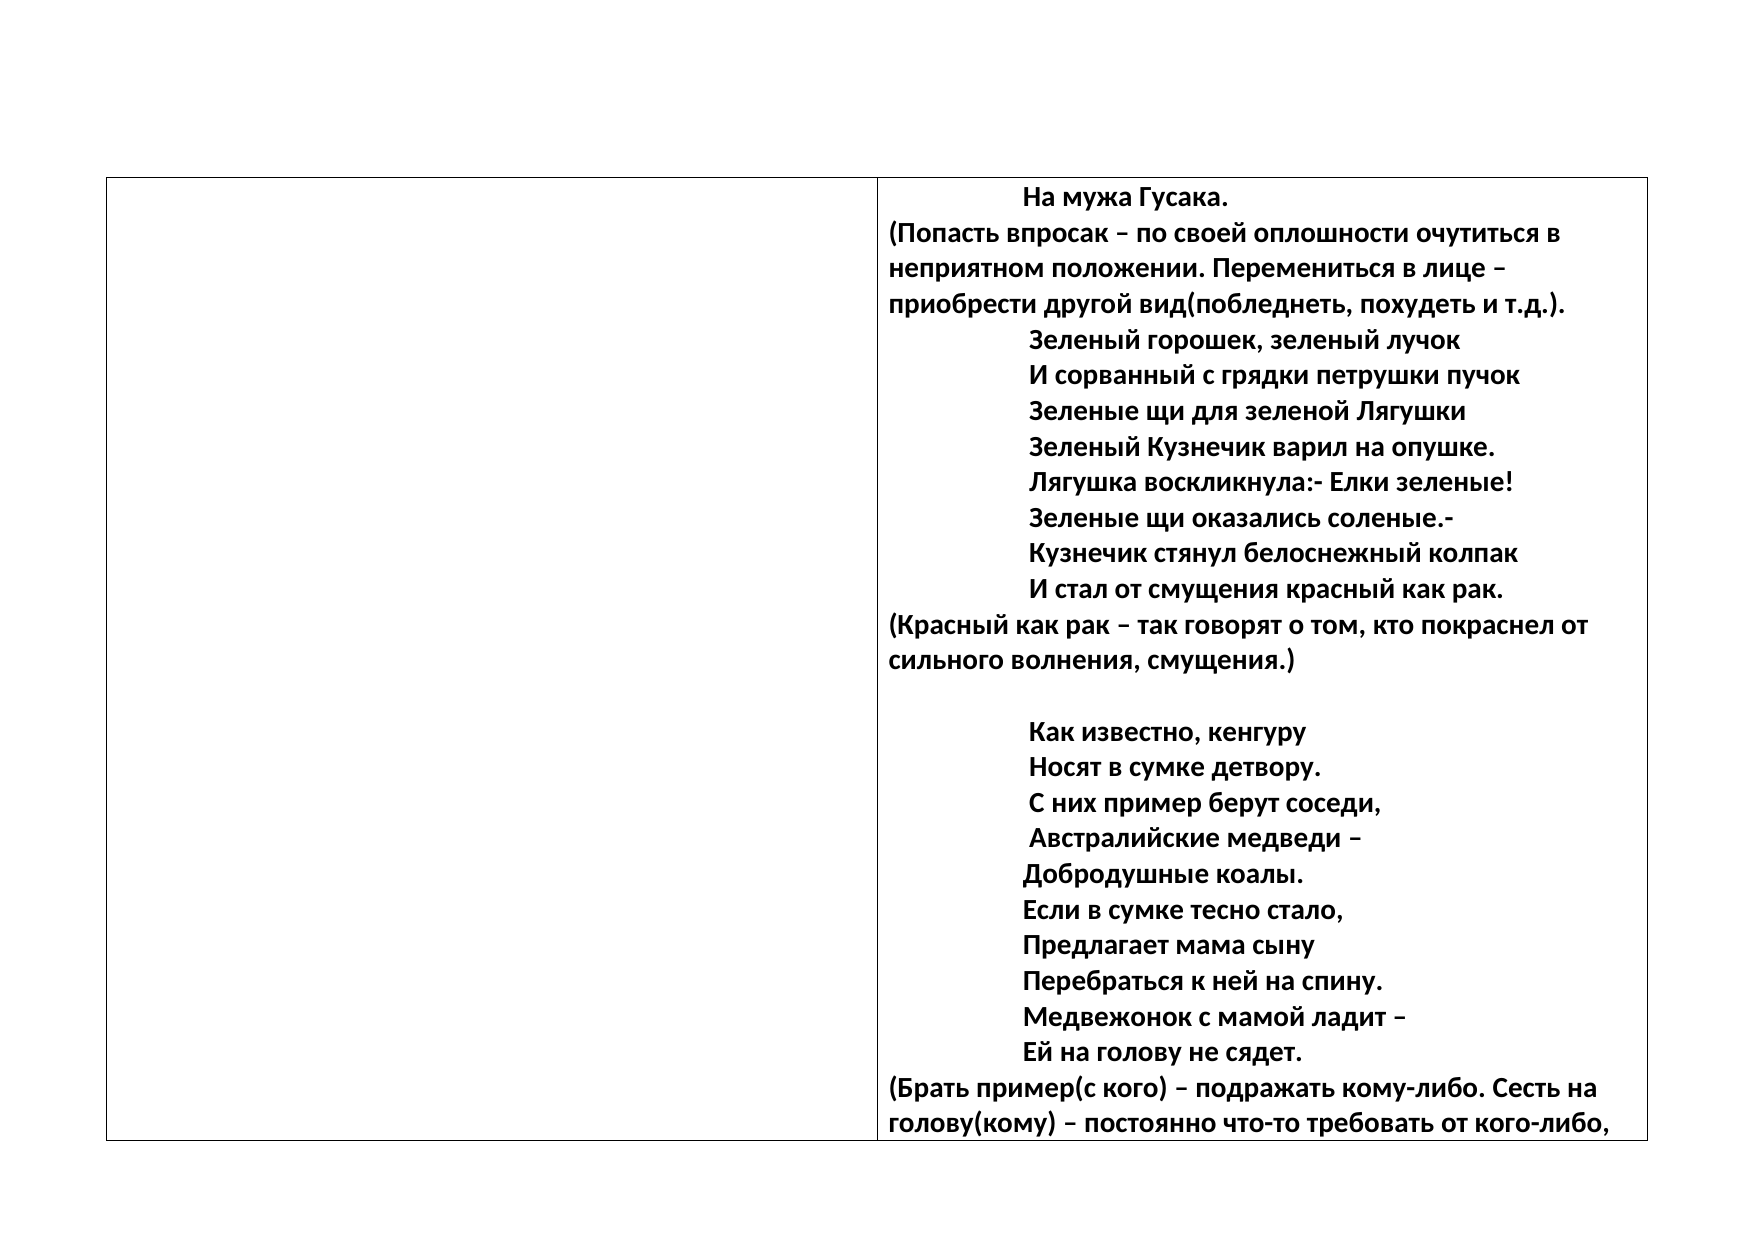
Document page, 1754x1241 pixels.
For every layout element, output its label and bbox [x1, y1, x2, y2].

table_cell [107, 178, 877, 1140]
table_cell [878, 178, 1647, 1140]
